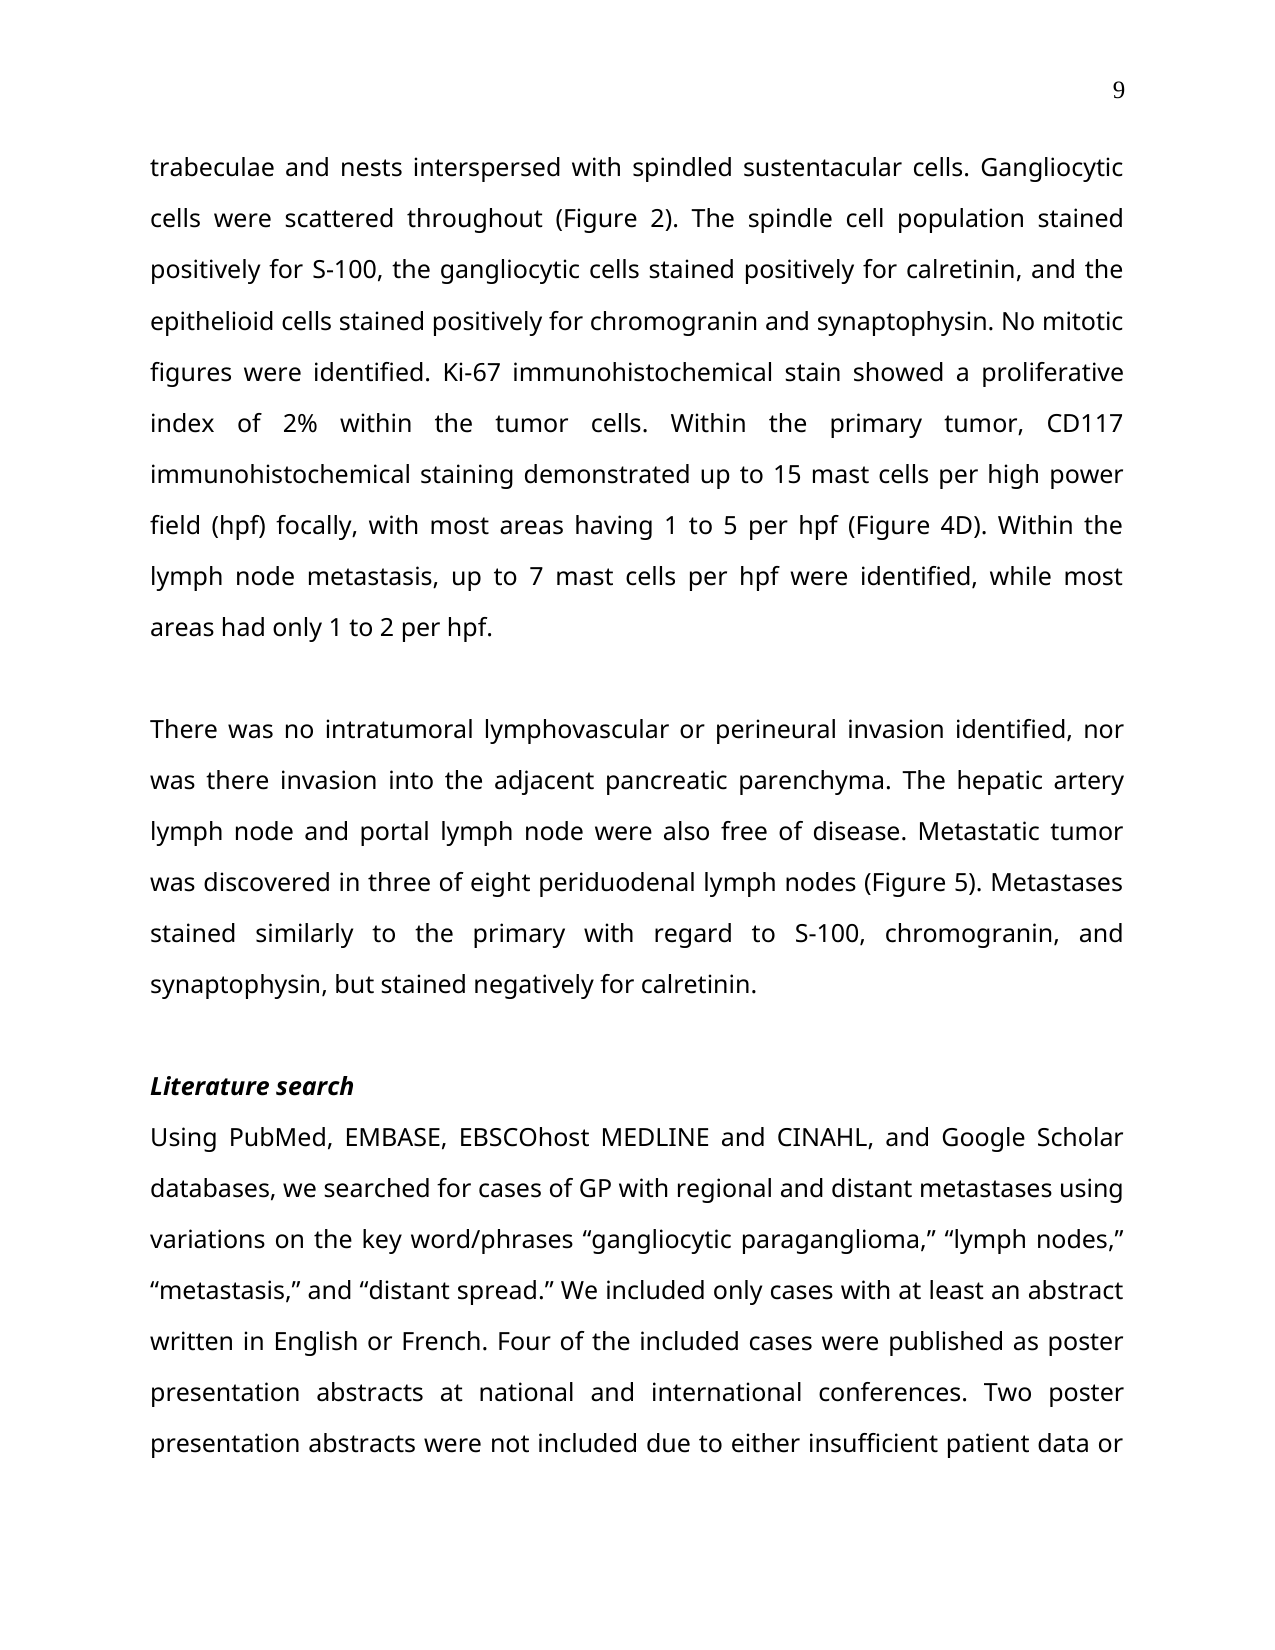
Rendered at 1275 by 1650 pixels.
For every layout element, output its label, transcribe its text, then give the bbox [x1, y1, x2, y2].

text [150, 150, 1125, 643]
text literature search [150, 1069, 1125, 1103]
text There was no intratumoral lymphovascular or perineural invasion identified, nor was there invasion into the adjacent pancreatic parenchyma. The hepatic artery lymph node and portal lymph node were also free of disease. Metastatic tumor was discovered in three of eight periduodenal lymph nodes (Figure 5). Metastases stained similarly to the primary with regard to S-100, chromogranin, and synaptophysin, but stained negatively for calretinin. [150, 711, 1125, 1001]
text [150, 1120, 1125, 1460]
